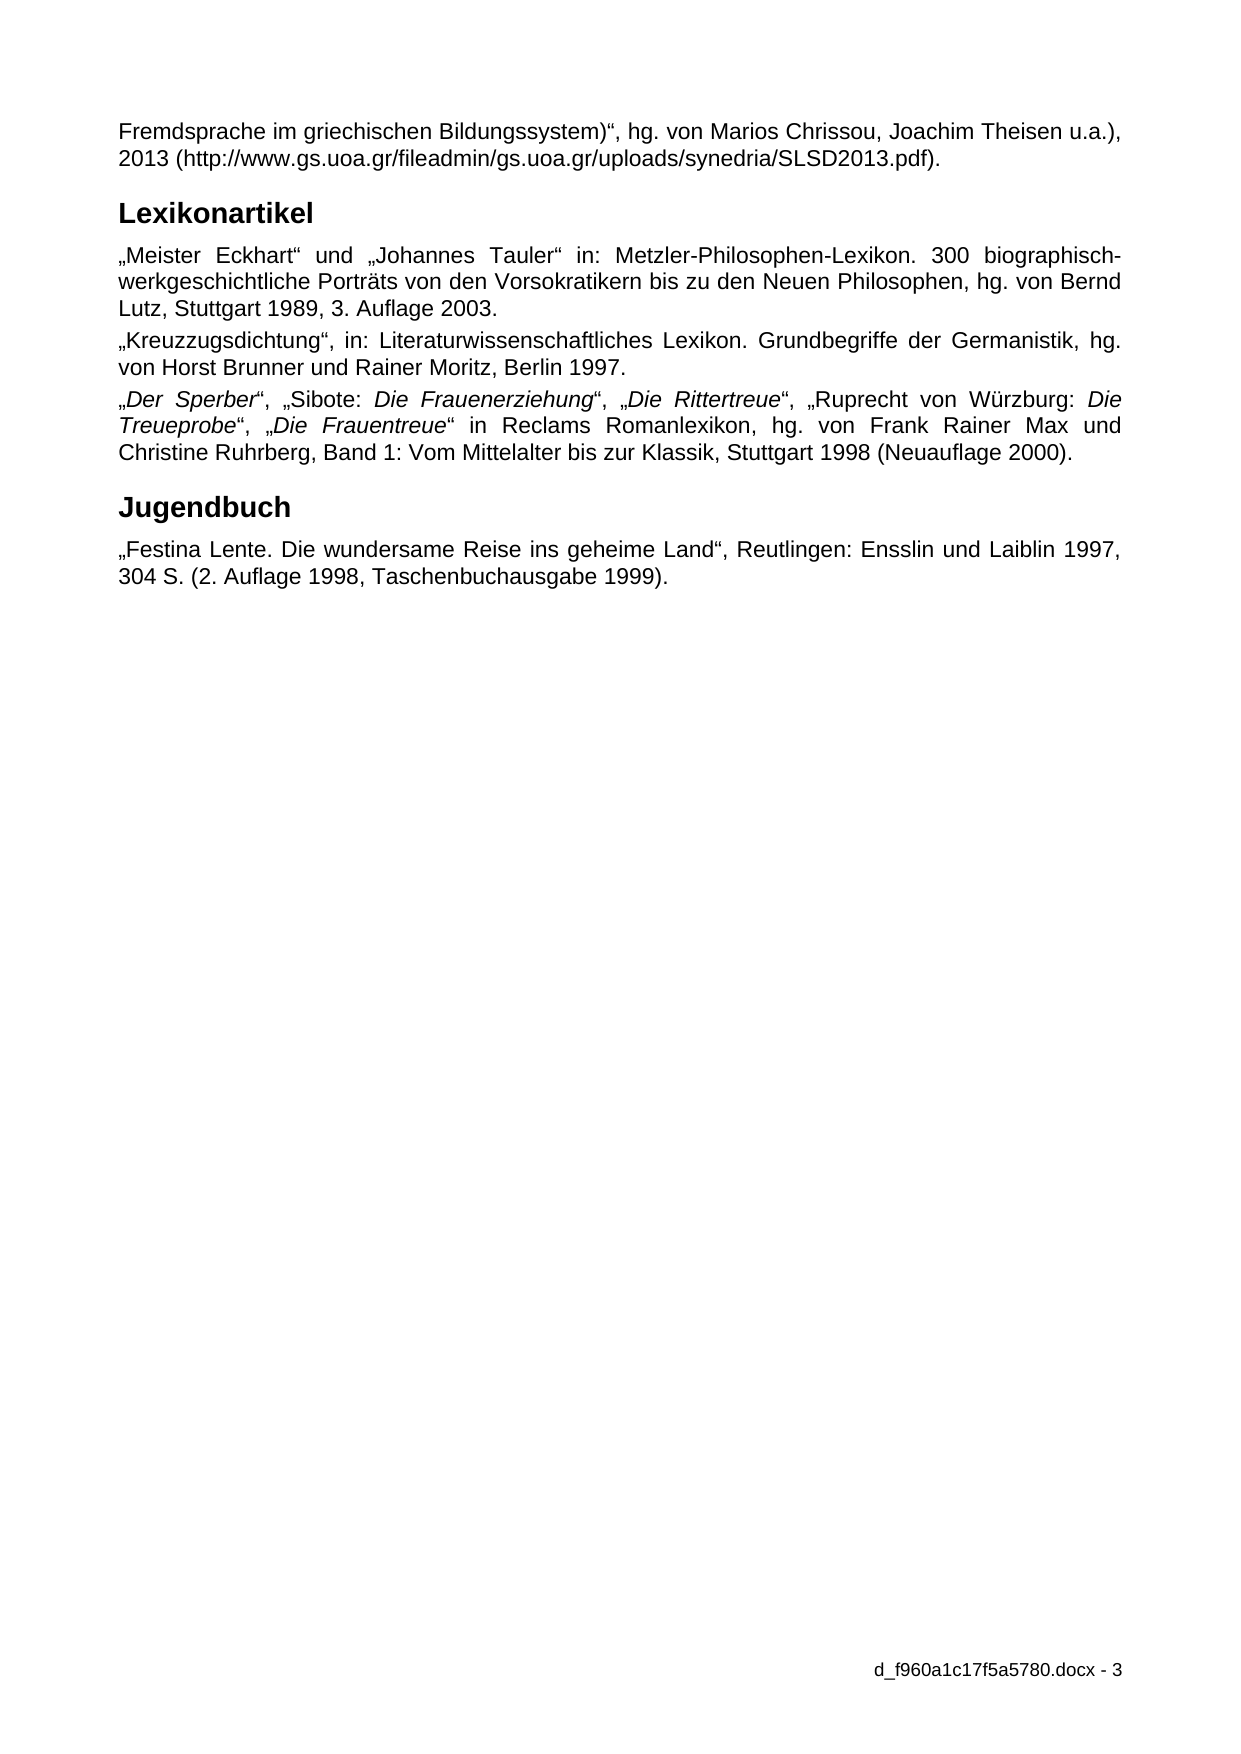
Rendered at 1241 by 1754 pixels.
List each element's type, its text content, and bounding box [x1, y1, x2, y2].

text „Kreuzzugsdichtung“, in: Literaturwissenschaftliches Lexikon. Grundbegriffe der Germanistik, hg. von Horst Brunner und Rainer Moritz, Berlin 1997. [118, 327, 1122, 380]
text „Meister Eckhart“ und „Johannes Tauler“ in: Metzler-Philosophen-Lexikon. 300 biographisch-werkgeschichtliche Porträts von den Vorsokratikern bis zu den Neuen Philosophen, hg. von Bernd Lutz, Stuttgart 1989, 3. Auflage 2003. [118, 242, 1122, 321]
subtitle Jugendbuch [118, 490, 1122, 524]
subtitle Lexikonartikel [118, 196, 1122, 229]
text „Festina Lente. Die wundersame Reise ins geheime Land“, Reutlingen: Ensslin und Laiblin 1997, 304 S. (2. Auflage 1998, Taschenbuchausgabe 1999). [118, 536, 1122, 589]
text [118, 118, 1122, 171]
text „Der Sperber“, „Sibote: Die Frauenerziehung“, „Die Rittertreue“, „Ruprecht von Würzburg: Die Treueprobe“, „Die Frauentreue“ in Reclams Romanlexikon, hg. von Frank Rainer Max und Christine Ruhrberg, Band 1: Vom Mittelalter bis zur Klassik, Stuttgart 1998 (Neuauflage 2000). [118, 386, 1122, 465]
